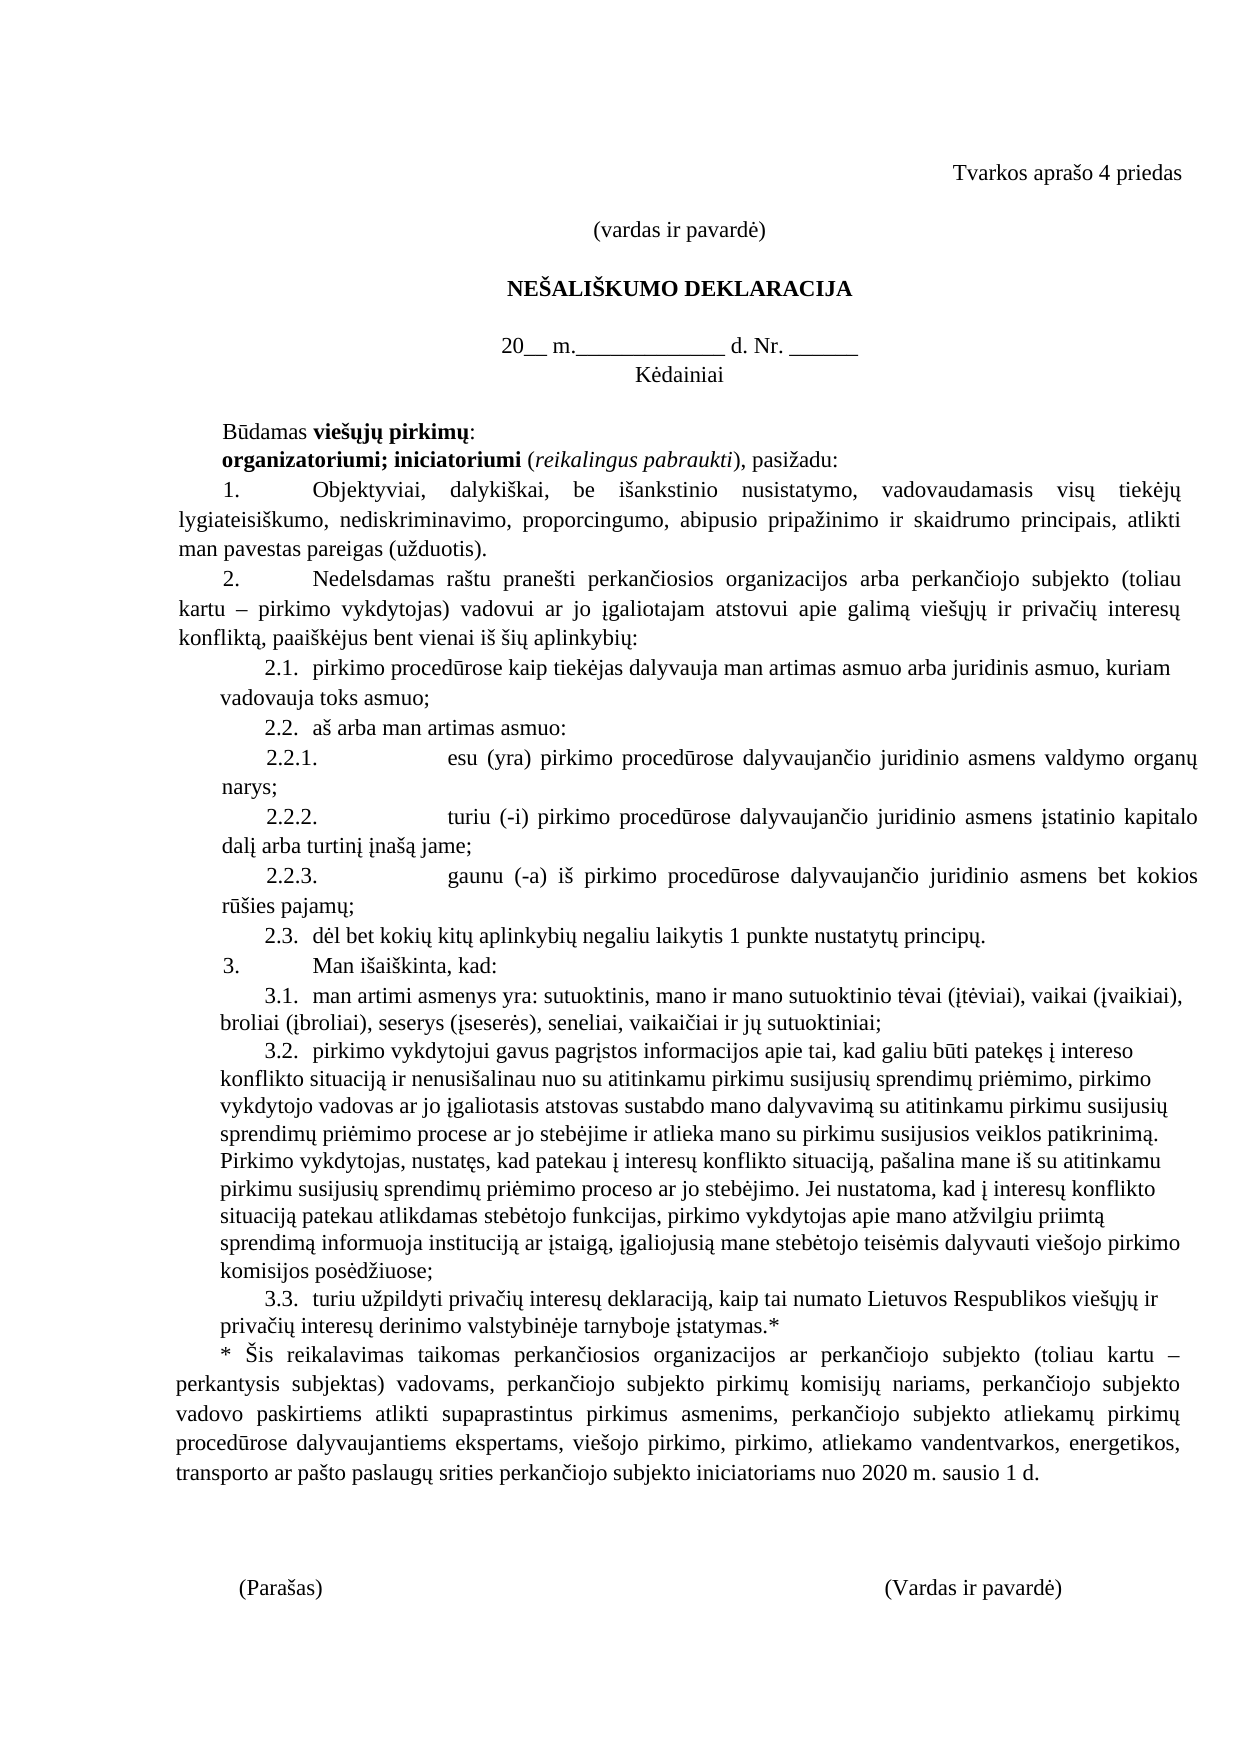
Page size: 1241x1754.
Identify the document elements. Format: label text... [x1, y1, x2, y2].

list Nedelsdamas raštu pranešti perkančiosios organizacijos arba perkančiojo subjekto (toliau kartu – pirkimo vykdytojas) vadovui ar jo įgaliotajam atstovui apie galimą viešųjų ir privačių interesų konfliktą, paaiškėjus bent vienai iš šių aplinkybių: [178, 565, 1182, 650]
list esu (yra) pirkimo procedūrose dalyvaujančio juridinio asmens valdymo organų narys; [222, 743, 1199, 799]
list aš arba man artimas asmuo: [220, 713, 1199, 740]
list pirkimo vykdytojui gavus pagrįstos informacijos apie tai, kad galiu būti patekęs į intereso konflikto situaciją ir nenusišalinau nuo su atitinkamu pirkimu susijusių sprendimų priėmimo, pirkimo vykdytojo vadovas ar jo įgaliotasis atstovas sustabdo mano dalyvavimą su atitinkamu pirkimu susijusių sprendimų priėmimo procese ar jo stebėjime ir atlieka mano su pirkimu susijusios veiklos patikrinimą. Pirkimo vykdytojas, nustatęs, kad patekau į interesų konflikto situaciją, pašalina mane iš su atitinkamu pirkimu susijusių sprendimų priėmimo proceso ar jo stebėjimo. Jei nustatoma, kad į interesų konflikto situaciją patekau atlikdamas stebėtojo funkcijas, pirkimo vykdytojas apie mano atžvilgiu priimtą sprendimą informuoja instituciją ar įstaigą, įgaliojusią mane stebėtojo teisėmis dalyvauti viešojo pirkimo komisijos posėdžiuose; [220, 1038, 1199, 1283]
text organizatoriumi; iniciatoriumi (reikalingus pabraukti), pasižadu: [177, 446, 1203, 472]
text 20__ m._____________ d. Nr. ______ [185, 332, 1174, 359]
list man artimi asmenys yra: sutuoktinis, mano ir mano sutuoktinio tėvai (įtėviai), vaikai (įvaikiai), broliai (įbroliai), seserys (įseserės), seneliai, vaikaičiai ir jų sutuoktiniai; [220, 982, 1199, 1036]
text Kėdainiai [185, 361, 1173, 387]
text Būdamas viešųjų pirkimų: [222, 418, 1203, 444]
list dėl bet kokių kitų aplinkybių negaliu laikytis 1 punkte nustatytų principų. [220, 922, 1199, 948]
text (Parašas) (Vardas ir pavardė) [222, 1574, 1199, 1600]
list Objektyviai, dalykiškai, be išankstinio nusistatymo, vadovaudamasis visų tiekėjų lygiateisiškumo, nediskriminavimo, proporcingumo, abipusio pripažinimo ir skaidrumo principais, atlikti man pavestas pareigas (užduotis). [178, 476, 1182, 561]
subtitle NEŠALIŠKUMO DEKLARACIJA [200, 275, 1159, 302]
list pirkimo procedūrose kaip tiekėjas dalyvauja man artimas asmuo arba juridinis asmuo, kuriam vadovauja toks asmuo; [220, 654, 1199, 710]
list turiu (-i) pirkimo procedūrose dalyvaujančio juridinio asmens įstatinio kapitalo dalį arba turtinį įnašą jame; [222, 803, 1199, 859]
list turiu užpildyti privačių interesų deklaraciją, kaip tai numato Lietuvos Respublikos viešųjų ir privačių interesų derinimo valstybinėje tarnyboje įstatymas.* [220, 1285, 1199, 1339]
list gaunu (-a) iš pirkimo procedūrose dalyvaujančio juridinio asmens bet kokios rūšies pajamų; [222, 862, 1199, 918]
text (vardas ir pavardė) [185, 216, 1174, 243]
text * Šis reikalavimas taikomas perkančiosios organizacijos ar perkančiojo subjekto (toliau kartu – perkantysis subjektas) vadovams, perkančiojo subjekto pirkimų komisijų nariams, perkančiojo subjekto vadovo paskirtiems atlikti supaprastintus pirkimus asmenims, perkančiojo subjekto atliekamų pirkimų procedūrose dalyvaujantiems ekspertams, viešojo pirkimo, pirkimo, atliekamo vandentvarkos, energetikos, transporto ar pašto paslaugų srities perkančiojo subjekto iniciatoriams nuo 2020 m. sausio 1 d. [176, 1341, 1182, 1485]
list Man išaiškinta, kad: [178, 952, 1182, 978]
